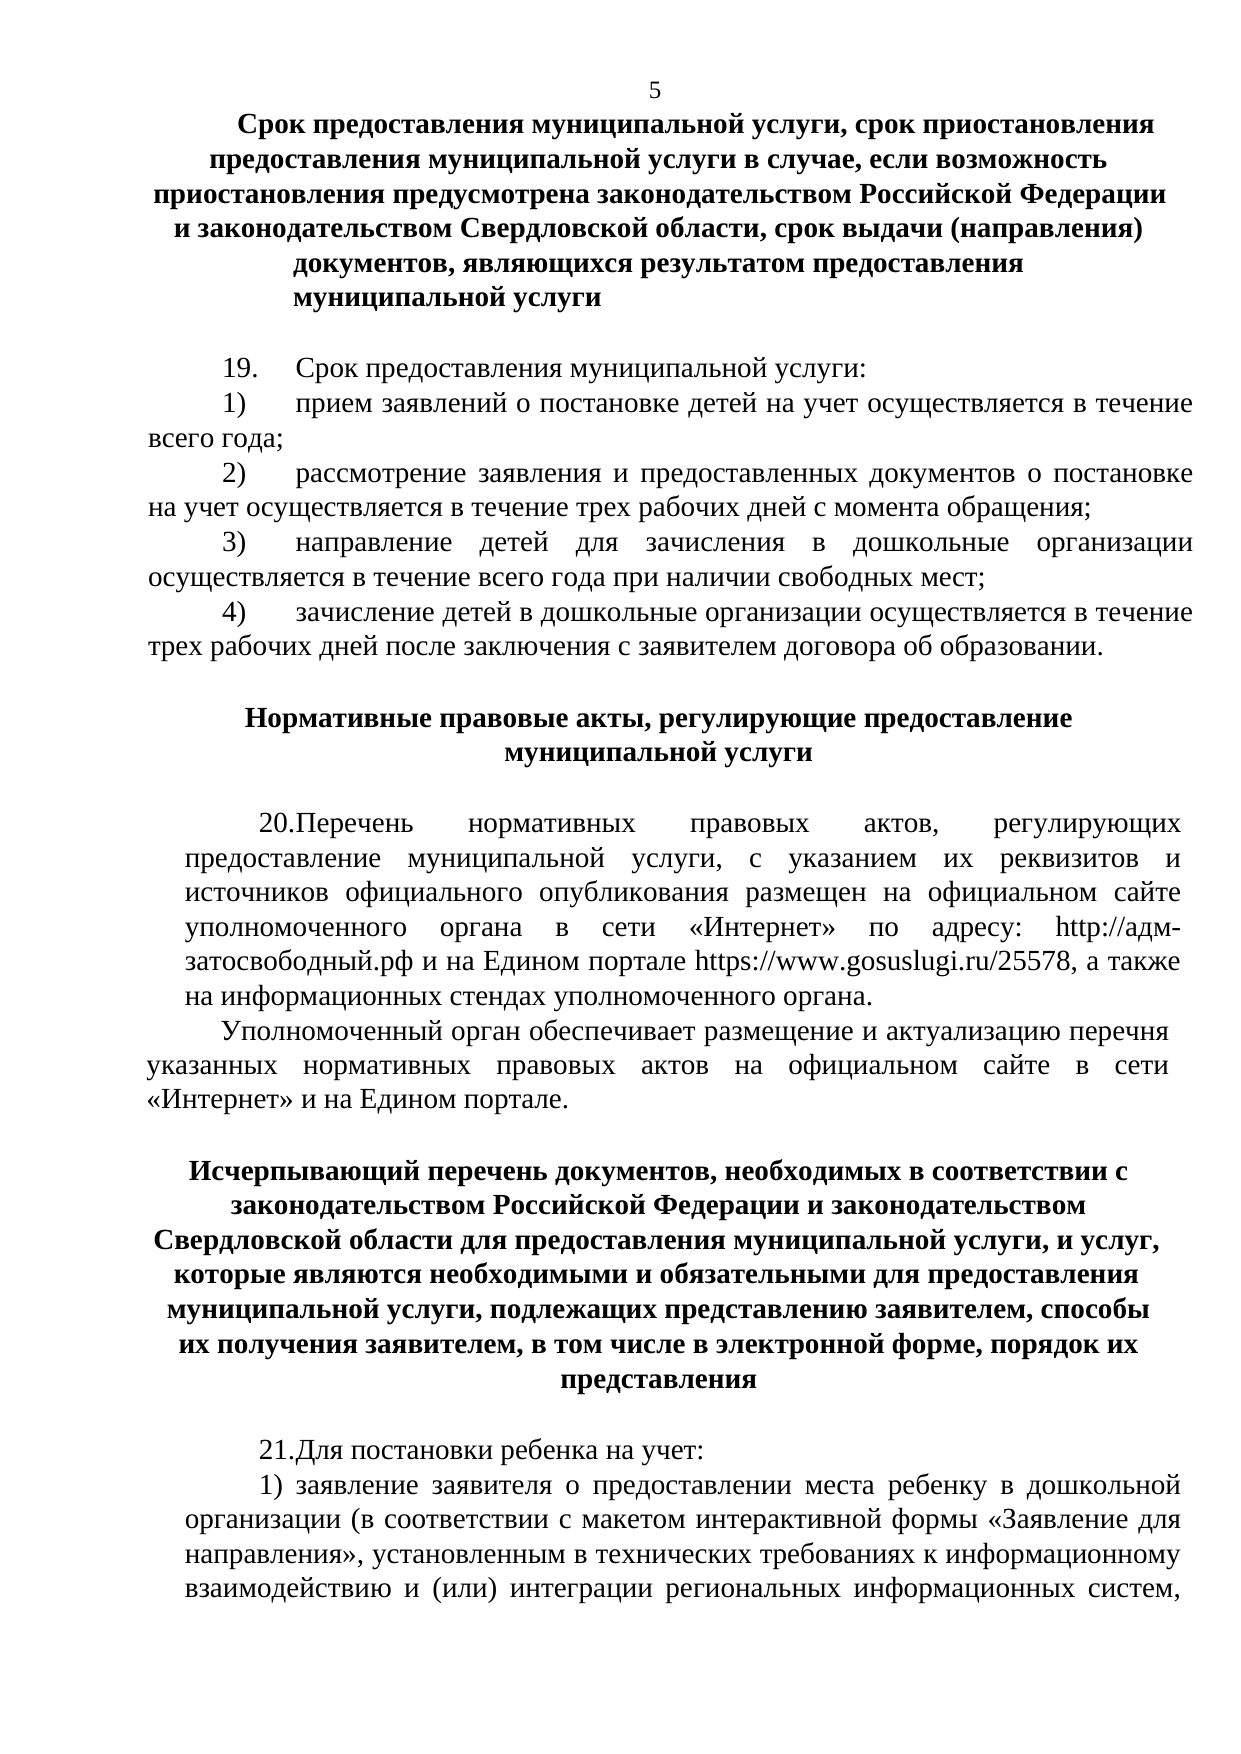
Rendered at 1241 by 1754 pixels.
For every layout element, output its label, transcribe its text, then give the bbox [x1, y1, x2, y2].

text Свердловской области для предоставления муниципальной услуги, и услуг, которые являются необходимыми и обязательными для предоставления [153, 1222, 1194, 1290]
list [184, 1467, 1182, 1604]
text их получения заявителем, в том числе в электронной форме, порядок их представления [178, 1326, 1194, 1394]
text Срок предоставления муниципальной услуги, срок приостановления предоставления муниципальной услуги в случае, если возможность [209, 106, 1194, 174]
list Для постановки ребенка на учет: [184, 1432, 1182, 1465]
list прием заявлений о постановке детей на учет осуществляется в течение всего года; [148, 386, 1194, 454]
list рассмотрение заявления и предоставленных документов о постановке на учет осуществляется в течение трех рабочих дней с момента обращения; [148, 455, 1194, 523]
text Уполномоченный орган обеспечивает размещение и актуализацию перечня указанных нормативных правовых актов на официальном сайте в сети «Интернет» и на Едином портале. [146, 1013, 1170, 1115]
list Перечень нормативных правовых актов, регулирующих предоставление муниципальной услуги, с указанием их реквизитов и источников официального опубликования размещен на официальном сайте уполномоченного органа в сети «Интернет» по адресу: http://адм-затосвободный.рф и на Едином портале https://www.gosuslugi.ru/25578, а также на информационных стендах уполномоченного органа. [184, 805, 1182, 1011]
text и законодательством Свердловской области, срок выдачи (направления) документов, являющихся результатом предоставления муниципальной услуги [173, 211, 1194, 313]
list зачисление детей в дошкольные организации осуществляется в течение трех рабочих дней после заключения с заявителем договора об образовании. [148, 594, 1194, 662]
text Исчерпывающий перечень документов, необходимых в соответствии с законодательством Российской Федерации и законодательством [188, 1153, 1194, 1221]
text Нормативные правовые акты, регулирующие предоставление муниципальной услуги [244, 700, 1194, 768]
list Срок предоставления муниципальной услуги: [148, 351, 1169, 384]
text муниципальной услуги, подлежащих представлению заявителем, способы [167, 1291, 1194, 1325]
text приостановления предусмотрена законодательством Российской Федерации [153, 176, 1194, 209]
list направление детей для зачисления в дошкольные организации осуществляется в течение всего года при наличии свободных мест; [148, 524, 1194, 593]
